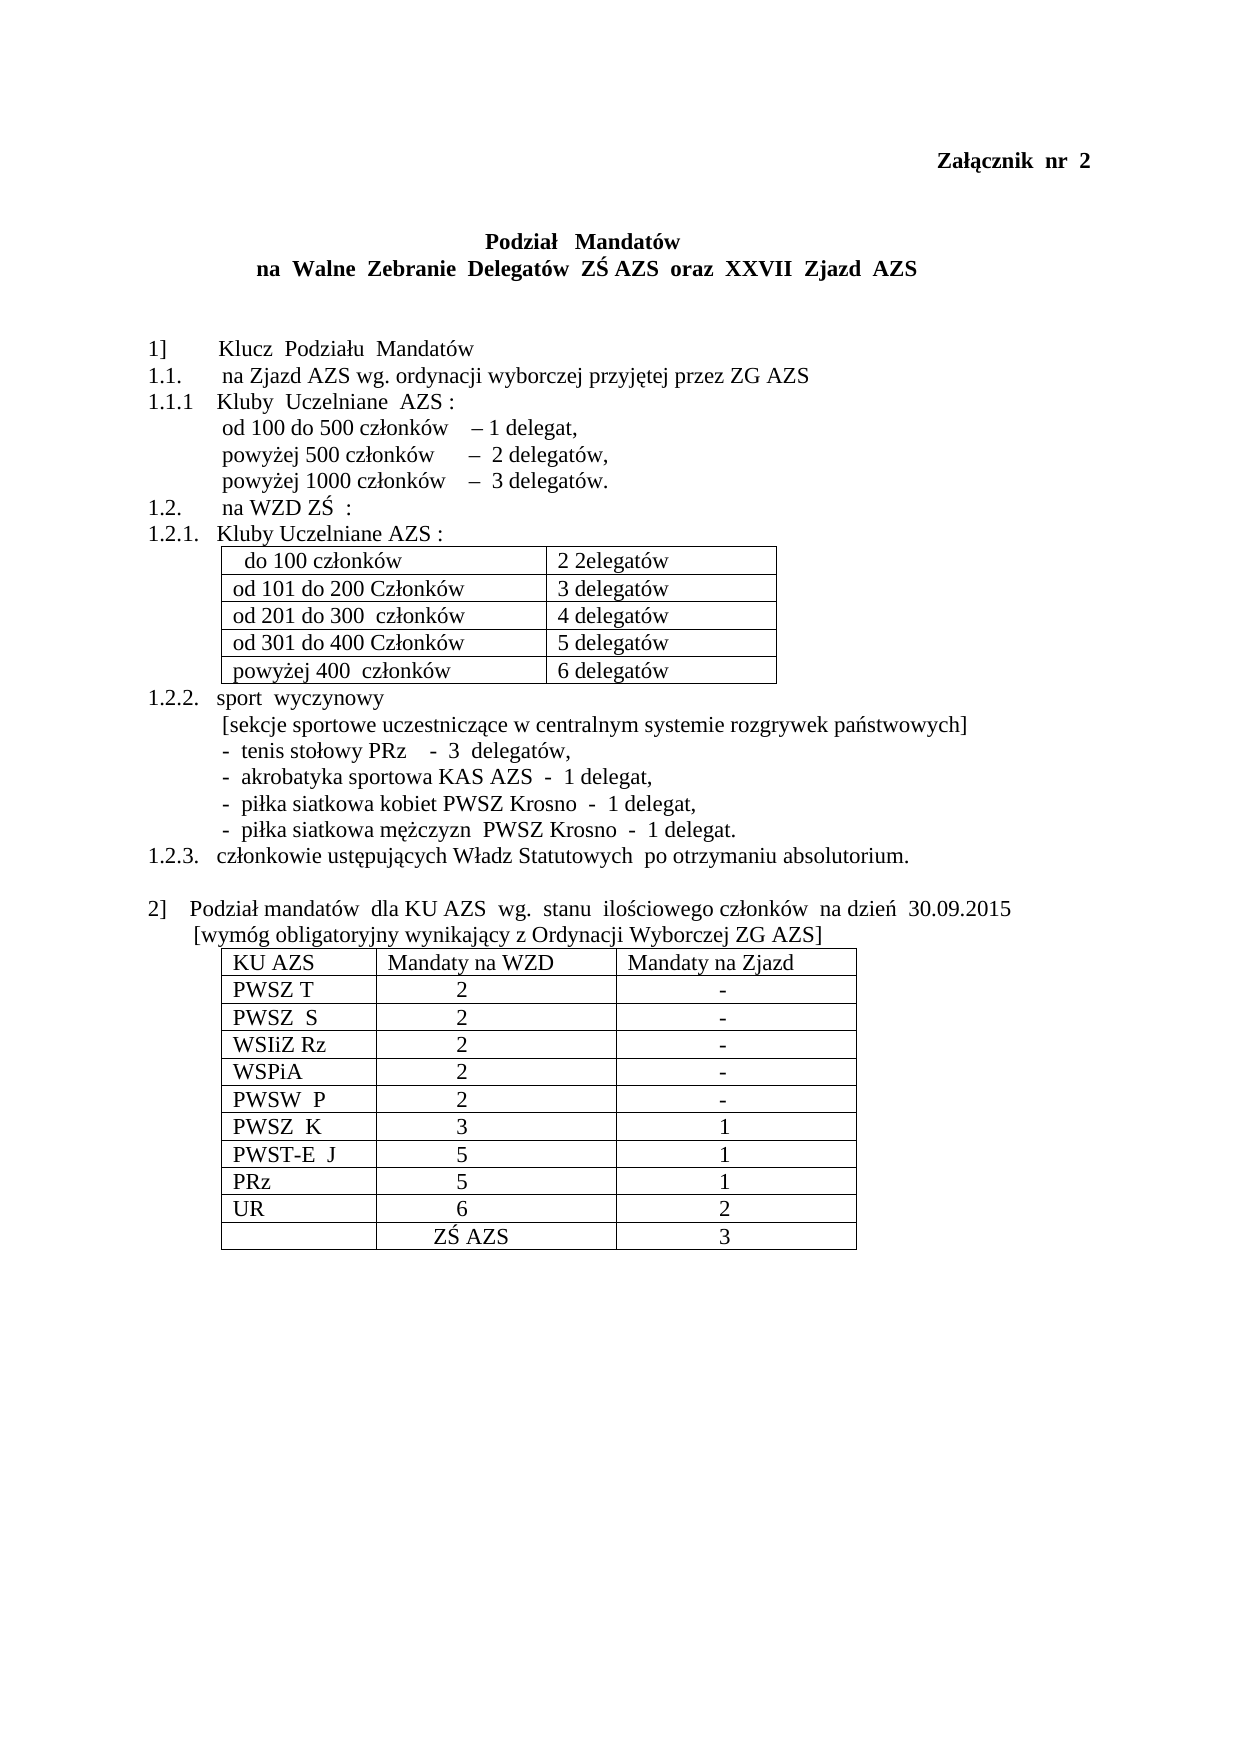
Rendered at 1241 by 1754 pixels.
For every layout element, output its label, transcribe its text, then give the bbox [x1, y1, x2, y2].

table_header KU AZS [222, 949, 376, 975]
table_cell - [617, 1059, 856, 1085]
text - piłka siatkowa mężczyzn PWSZ Krosno - 1 delegat. [148, 816, 1093, 842]
text 1.2.3. członkowie ustępujących Władz Statutowych po otrzymaniu absolutorium. [148, 842, 1093, 869]
table_cell od 101 do 200 Członków [222, 575, 546, 601]
table_header Mandaty na Zjazd [617, 949, 856, 975]
table_cell PRz [222, 1168, 376, 1194]
table_cell PWST-E J [222, 1141, 376, 1167]
table_cell PWSZ T [222, 976, 376, 1003]
table_cell PWSZ K [222, 1113, 376, 1139]
text na Walne Zebranie Delegatów ZŚ AZS oraz XXVII Zjazd AZS [148, 255, 1093, 281]
table_cell WSPiA [222, 1059, 376, 1085]
text 1.1.1 Kluby Uczelniane AZS : [148, 388, 1093, 414]
text - akrobatyka sportowa KAS AZS - 1 delegat, [148, 763, 1093, 790]
table_cell PWSW P [222, 1086, 376, 1112]
table_cell 2 [377, 976, 616, 1003]
table_cell 6 [377, 1195, 616, 1222]
table_cell [222, 1223, 376, 1249]
table_header Mandaty na WZD [377, 949, 616, 975]
table_cell 6 delegatów [547, 657, 776, 683]
table_cell 3 delegatów [547, 575, 776, 601]
text 1.2.1. Kluby Uczelniane AZS : [148, 520, 1093, 546]
table_cell 2 [377, 1086, 616, 1112]
text 2] Podział mandatów dla KU AZS wg. stanu ilościowego członków na dzień 30.09.2015 [148, 895, 1093, 921]
text [sekcje sportowe uczestniczące w centralnym systemie rozgrywek państwowych] [148, 711, 1093, 737]
table_cell 5 delegatów [547, 630, 776, 656]
text 1] Klucz Podziału Mandatów [148, 335, 1093, 362]
table_cell 2 [377, 1031, 616, 1057]
table_cell 1 [617, 1168, 856, 1194]
table_cell ZŚ AZS [377, 1223, 616, 1249]
text od 100 do 500 członków – 1 delegat, [148, 414, 1093, 441]
text [wymóg obligatoryjny wynikający z Ordynacji Wyborczej ZG AZS] [148, 921, 1093, 948]
table_cell powyżej 400 członków [222, 657, 546, 683]
text - piłka siatkowa kobiet PWSZ Krosno - 1 delegat, [148, 790, 1093, 816]
text Podział Mandatów [148, 228, 1093, 255]
text 1.2.2. sport wyczynowy [148, 684, 1093, 711]
table_cell od 301 do 400 Członków [222, 630, 546, 656]
table_cell 2 [617, 1195, 856, 1222]
table_cell WSIiZ Rz [222, 1031, 376, 1057]
table_cell - [617, 976, 856, 1003]
text powyżej 500 członków – 2 delegatów, [148, 441, 1093, 467]
text - tenis stołowy PRz - 3 delegatów, [148, 737, 1093, 763]
table_cell 2 [377, 1059, 616, 1085]
table_cell 4 delegatów [547, 602, 776, 628]
table_header 2 2elegatów [547, 547, 776, 574]
table_cell PWSZ S [222, 1004, 376, 1030]
text powyżej 1000 członków – 3 delegatów. [148, 467, 1093, 493]
table_cell od 201 do 300 członków [222, 602, 546, 628]
table_cell 3 [617, 1223, 856, 1249]
table_cell 2 [377, 1004, 616, 1030]
table_cell 5 [377, 1168, 616, 1194]
text 1.2. na WZD ZŚ : [148, 493, 1093, 520]
table_header do 100 członków [222, 547, 546, 574]
table_cell 5 [377, 1141, 616, 1167]
table_cell 1 [617, 1113, 856, 1139]
table_cell 1 [617, 1141, 856, 1167]
text Załącznik nr 2 [148, 148, 1093, 174]
table_cell - [617, 1004, 856, 1030]
table_cell 3 [377, 1113, 616, 1139]
table_cell - [617, 1031, 856, 1057]
text 1.1. na Zjazd AZS wg. ordynacji wyborczej przyjętej przez ZG AZS [148, 362, 1093, 388]
table_cell - [617, 1086, 856, 1112]
table_cell UR [222, 1195, 376, 1222]
